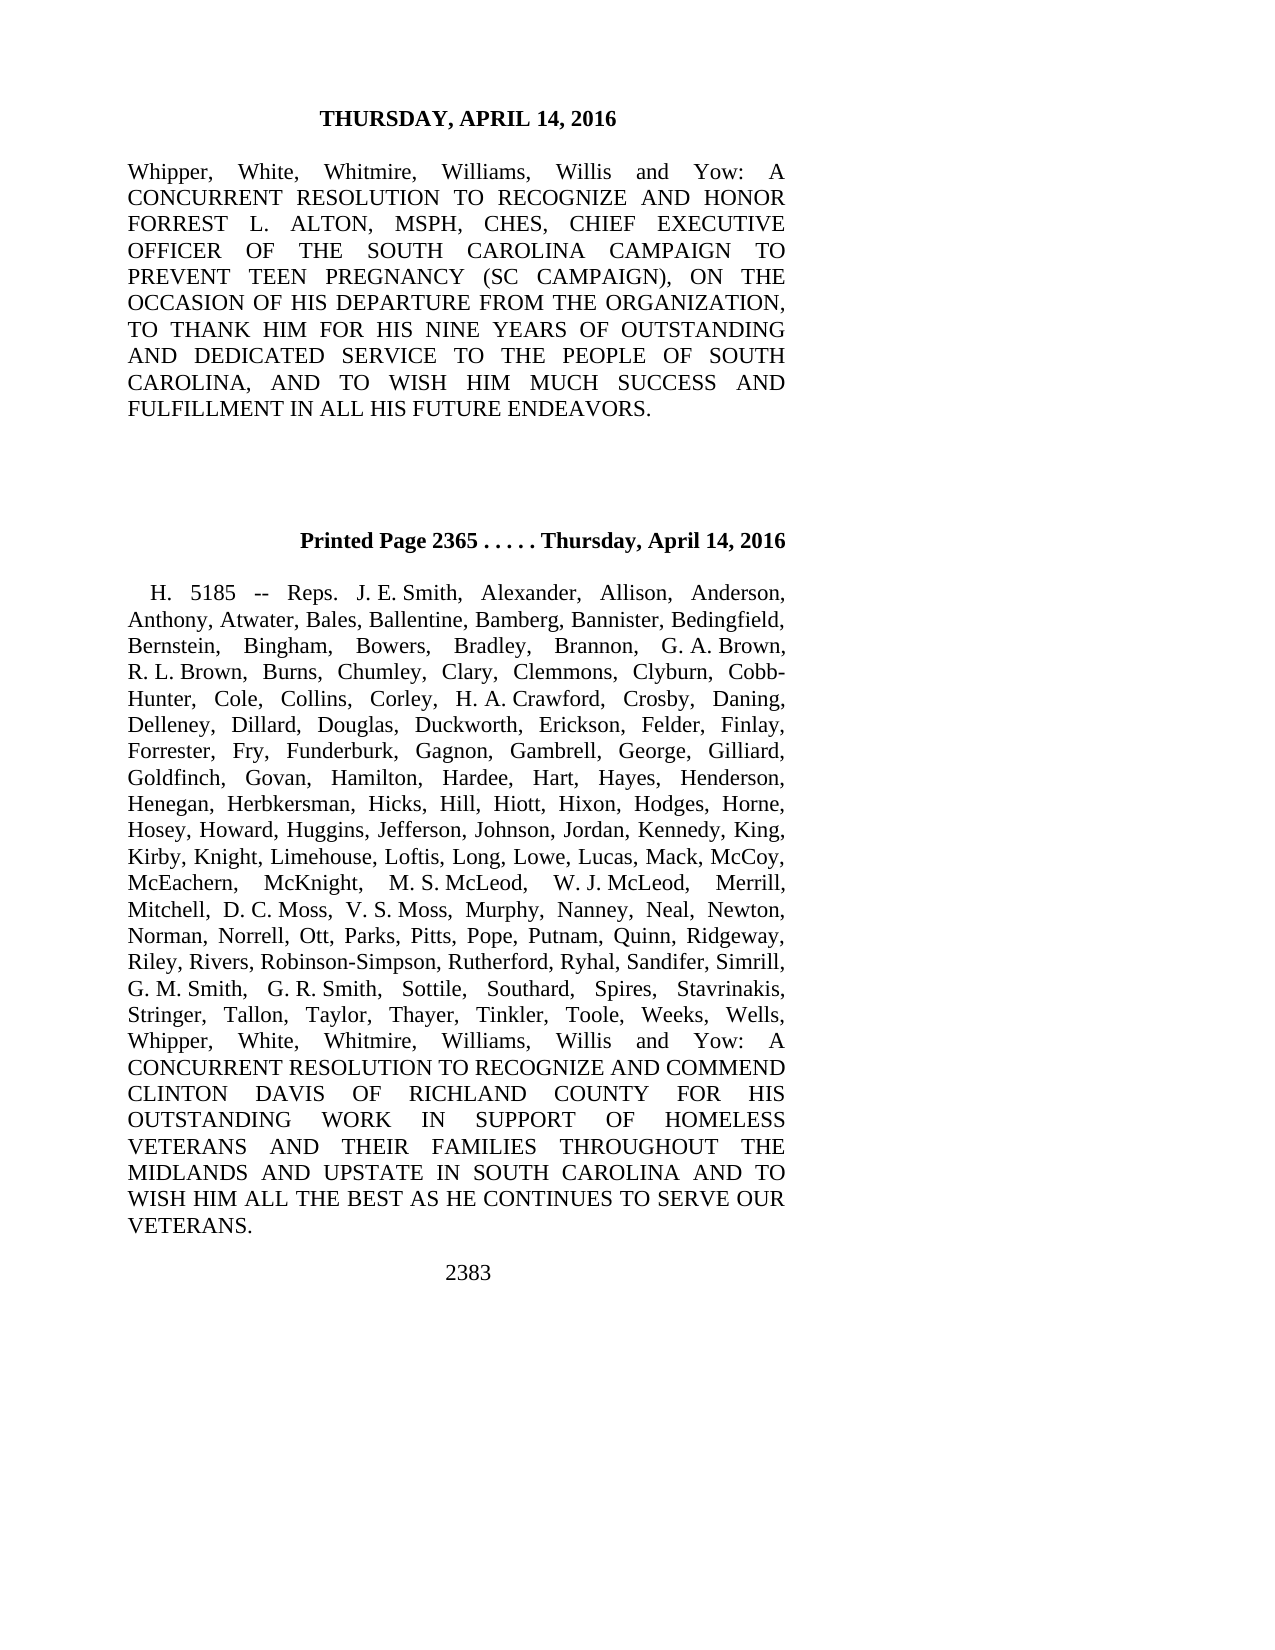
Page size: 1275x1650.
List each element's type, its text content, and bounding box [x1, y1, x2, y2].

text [127, 158, 786, 421]
text H. 5185 -- Reps. J. E. Smith, Alexander, Allison, Anderson, Anthony, Atwater, Bales, Ballentine, Bamberg, Bannister, Bedingfield, Bernstein, Bingham, Bowers, Bradley, Brannon, G. A. Brown, R. L. Brown, Burns, Chumley, Clary, Clemmons, Clyburn, Cobb-Hunter, Cole, Collins, Corley, H. A. Crawford, Crosby, Daning, Delleney, Dillard, Douglas, Duckworth, Erickson, Felder, Finlay, Forrester, Fry, Funderburk, Gagnon, Gambrell, George, Gilliard, Goldfinch, Govan, Hamilton, Hardee, Hart, Hayes, Henderson, Henegan, Herbkersman, Hicks, Hill, Hiott, Hixon, Hodges, Horne, Hosey, Howard, Huggins, Jefferson, Johnson, Jordan, Kennedy, King, Kirby, Knight, Limehouse, Loftis, Long, Lowe, Lucas, Mack, McCoy, McEachern, McKnight, M. S. McLeod, W. J. McLeod, Merrill, Mitchell, D. C. Moss, V. S. Moss, Murphy, Nanney, Neal, Newton, Norman, Norrell, Ott, Parks, Pitts, Pope, Putnam, Quinn, Ridgeway, Riley, Rivers, Robinson-Simpson, Rutherford, Ryhal, Sandifer, Simrill, G. M. Smith, G. R. Smith, Sottile, Southard, Spires, Stavrinakis, Stringer, Tallon, Taylor, Thayer, Tinkler, Toole, Weeks, Wells, Whipper, White, Whitmire, Williams, Willis and Yow: A CONCURRENT RESOLUTION TO RECOGNIZE AND COMMEND CLINTON DAVIS OF RICHLAND COUNTY FOR HIS OUTSTANDING WORK IN SUPPORT OF HOMELESS VETERANS AND THEIR FAMILIES THROUGHOUT THE MIDLANDS AND UPSTATE IN SOUTH CAROLINA AND TO WISH HIM ALL THE BEST AS HE CONTINUES TO SERVE OUR VETERANS. [127, 579, 786, 1238]
text Printed Page 2365 . . . . . Thursday, April 14, 2016 [127, 527, 786, 553]
